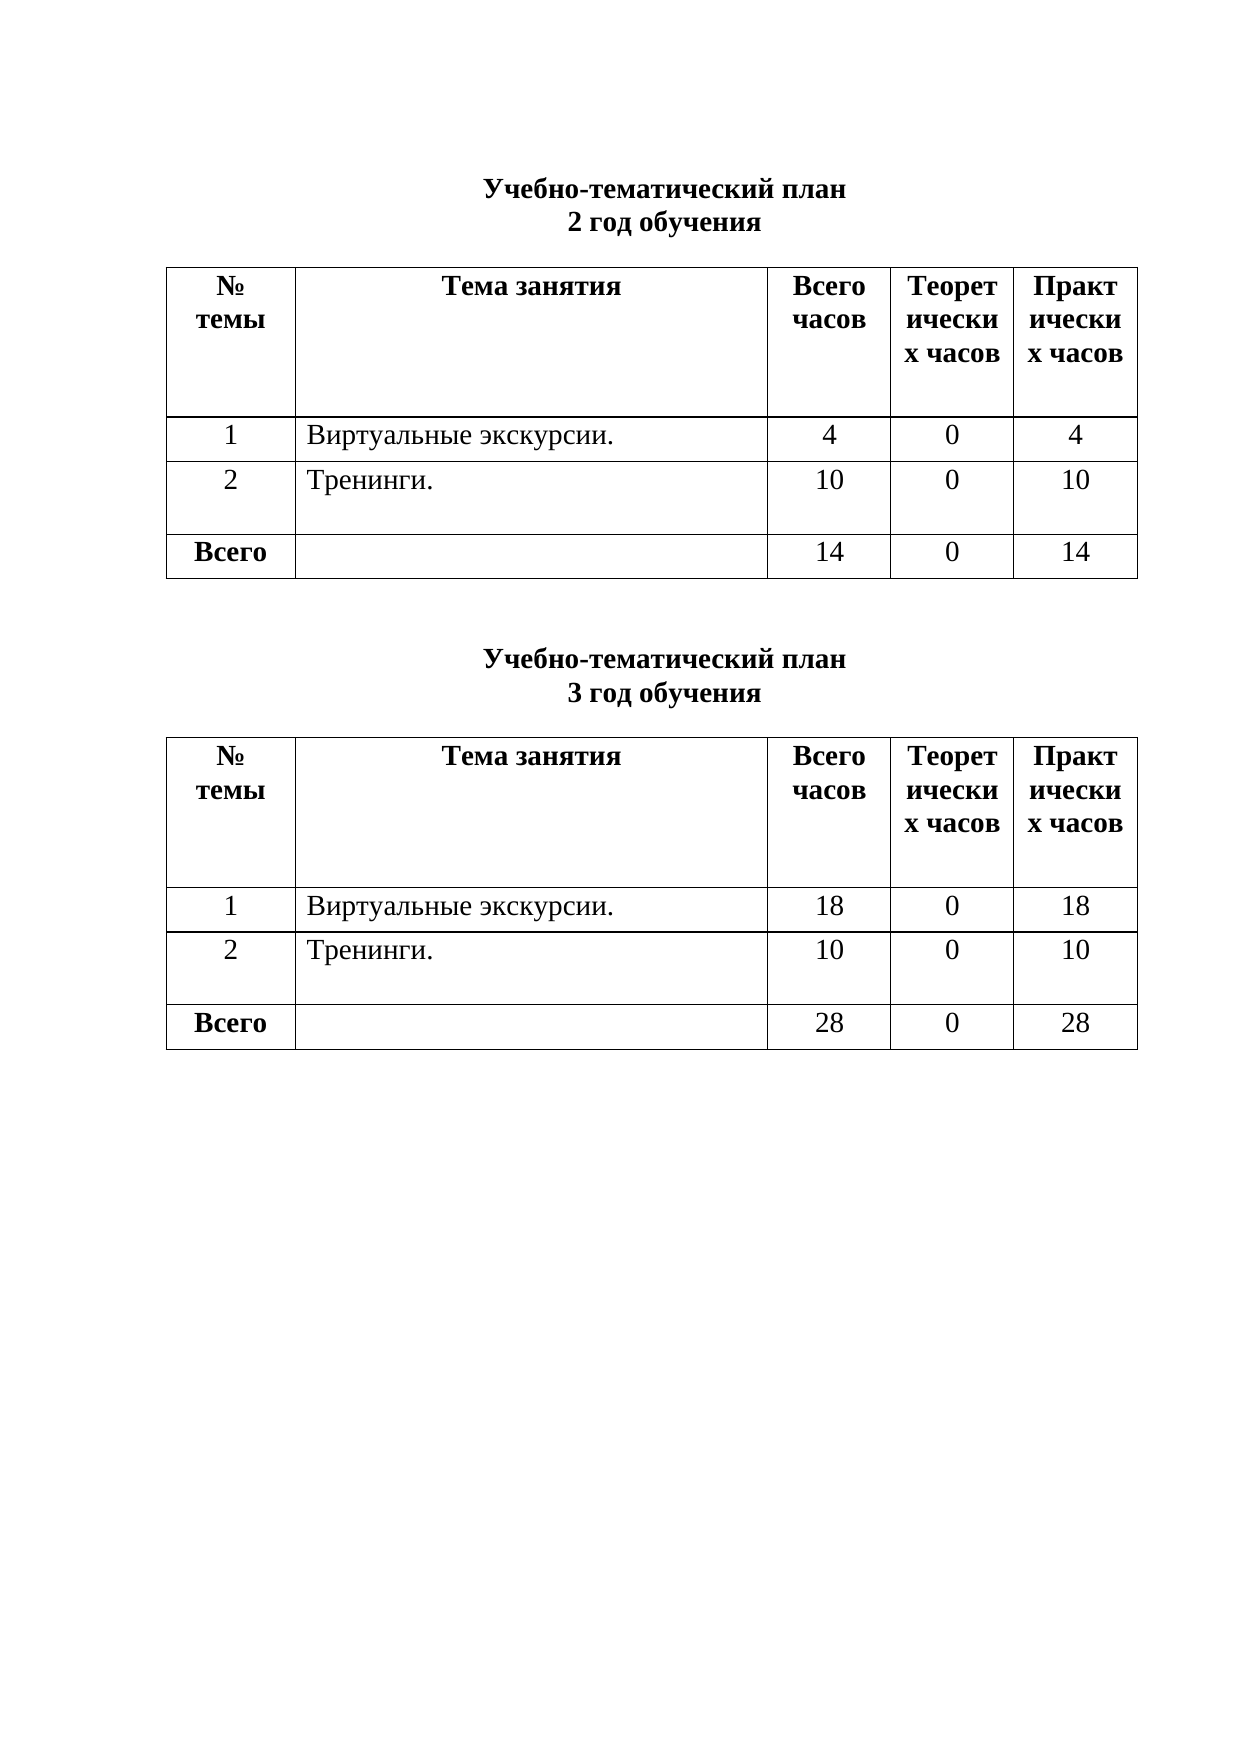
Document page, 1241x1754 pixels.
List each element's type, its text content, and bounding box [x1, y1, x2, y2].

table_cell 0 [891, 933, 1013, 1004]
table_cell 28 [768, 1005, 890, 1049]
table_cell Всего [167, 1005, 295, 1049]
table_header Практических часов [1014, 738, 1137, 887]
table_cell 0 [891, 888, 1013, 931]
table_header № темы [167, 738, 295, 887]
table_header Всего часов [768, 738, 890, 887]
table_header Теоретических часов [891, 268, 1013, 416]
table_cell 4 [768, 418, 890, 461]
text 3 год обучения [177, 675, 1152, 708]
table_cell 1 [167, 418, 295, 461]
table_cell 1 [167, 888, 295, 931]
table_header Практических часов [1014, 268, 1137, 416]
text Учебно-тематический план [177, 641, 1152, 675]
table_cell 18 [1014, 888, 1137, 931]
text 2 год обучения [177, 204, 1152, 238]
table_cell 14 [768, 535, 890, 578]
table_cell 4 [1014, 418, 1137, 461]
table_cell 10 [768, 462, 890, 533]
table_cell 0 [891, 418, 1013, 461]
table_cell 10 [768, 933, 890, 1004]
table_header Тема занятия [296, 738, 767, 887]
table_header Тема занятия [296, 268, 767, 416]
table_cell Тренинги. [296, 462, 767, 533]
table_cell [296, 1005, 767, 1049]
table_cell 0 [891, 535, 1013, 578]
table_cell 2 [167, 462, 295, 533]
table_cell 28 [1014, 1005, 1137, 1049]
table_header Всего часов [768, 268, 890, 416]
table_cell 10 [1014, 462, 1137, 533]
table_cell Всего [167, 535, 295, 578]
table_cell 18 [768, 888, 890, 931]
table_cell Виртуальные экскурсии. [296, 418, 767, 461]
table_cell [296, 535, 767, 578]
text Учебно-тематический план [177, 171, 1152, 204]
table_cell Тренинги. [296, 933, 767, 1004]
table_header № темы [167, 268, 295, 416]
table_cell 2 [167, 933, 295, 1004]
table_cell 0 [891, 1005, 1013, 1049]
table_cell 14 [1014, 535, 1137, 578]
table_header Теоретических часов [891, 738, 1013, 887]
table_cell 0 [891, 462, 1013, 533]
table_cell Виртуальные экскурсии. [296, 888, 767, 931]
table_cell 10 [1014, 933, 1137, 1004]
